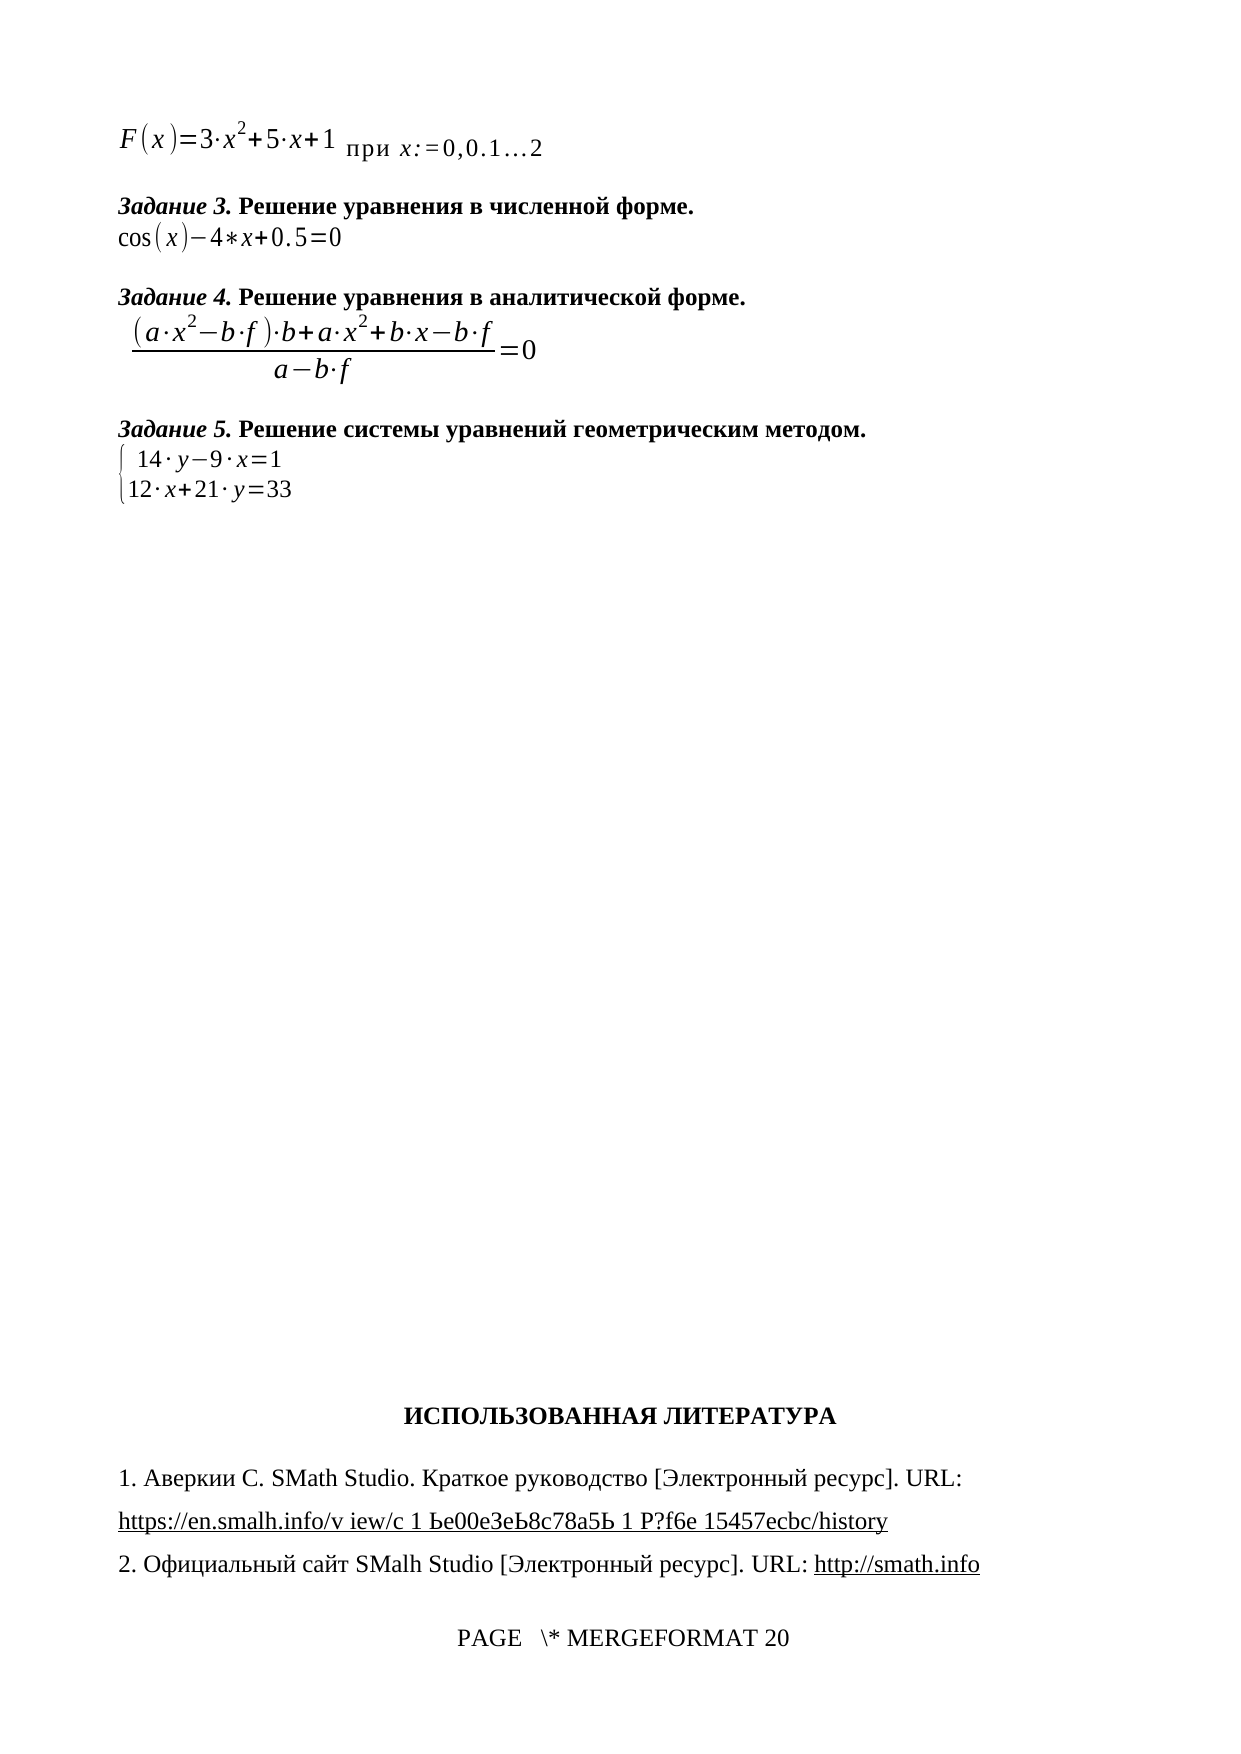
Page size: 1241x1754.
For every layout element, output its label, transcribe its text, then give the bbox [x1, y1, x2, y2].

text ИСПОЛЬЗОВАННАЯ ЛИТЕРАТУРА [118, 1401, 1122, 1430]
text Задание 3. Решение уравнения в численной форме. [118, 191, 1122, 219]
text 1. Аверкии С. SMath Studio. Краткое руководство [Электронный ресурс]. URL: [118, 1463, 1122, 1491]
text Задание 4. Решение уравнения в аналитической форме. [118, 282, 1122, 311]
text Задание 5. Решение системы уравнений геометрическим методом. [118, 414, 1122, 442]
text https://en.smalh.info/v iew/c 1 Ье00еЗеЬ8с78а5Ь 1 P?f6e 15457ecbc/history [118, 1506, 1122, 1534]
text 2. Официальный сайт SMalh Studio [Электронный ресурс]. URL: http://smath.info [118, 1549, 1122, 1578]
text при х:=0,0.1…2 [118, 118, 1122, 162]
